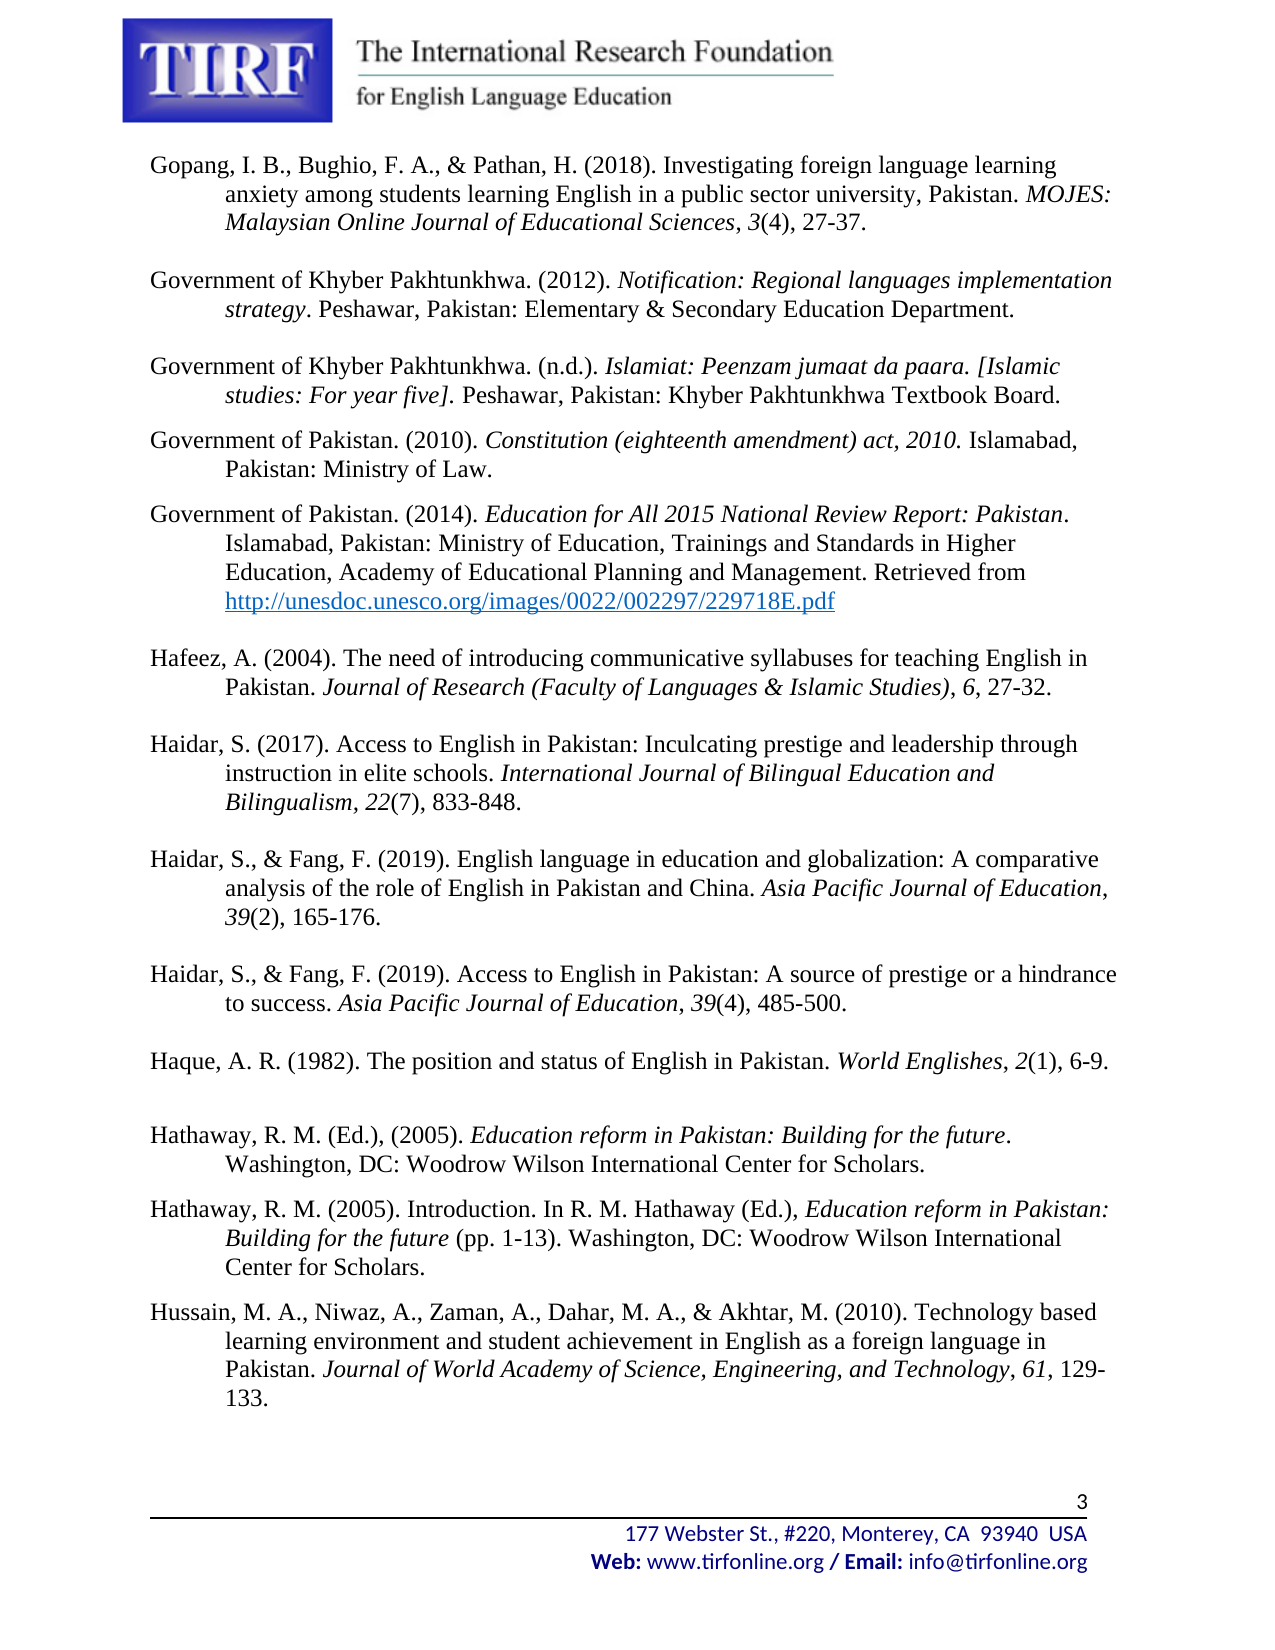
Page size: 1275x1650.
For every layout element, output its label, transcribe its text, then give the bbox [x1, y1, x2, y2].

text Government of Khyber Pakhtunkhwa. (n.d.). Islamiat: Peenzam jumaat da paara. [Islamic studies: For year five]. Peshawar, Pakistan: Khyber Pakhtunkhwa Textbook Board. [150, 351, 1125, 409]
text Hathaway, R. M. (Ed.), (2005). Education reform in Pakistan: Building for the future. Washington, DC: Woodrow Wilson International Center for Scholars. [150, 1120, 1125, 1177]
text Government of Pakistan. (2010). Constitution (eighteenth amendment) act, 2010. Islamabad, Pakistan: Ministry of Law. [150, 425, 1125, 483]
text Government of Pakistan. (2014). Education for All 2015 National Review Report: Pakistan. Islamabad, Pakistan: Ministry of Education, Trainings and Standards in Higher Education, Academy of Educational Planning and Management. Retrieved from http://unesdoc.unesco.org/images/0022/002297/229718E.pdf [150, 499, 1125, 614]
picture [116, 10, 1041, 135]
text Hathaway, R. M. (2005). Introduction. In R. M. Hathaway (Ed.), Education reform in Pakistan: Building for the future (pp. 1-13). Washington, DC: Woodrow Wilson International Center for Scholars. [150, 1194, 1125, 1280]
text Hafeez, A. (2004). The need of introducing communicative syllabuses for teaching English in Pakistan. Journal of Research (Faculty of Languages & Islamic Studies), 6, 27-32. [150, 643, 1125, 701]
text Haidar, S., & Fang, F. (2019). Access to English in Pakistan: A source of prestige or a hindrance to success. Asia Pacific Journal of Education, 39(4), 485-500. [150, 959, 1125, 1017]
text Haidar, S., & Fang, F. (2019). English language in education and globalization: A comparative analysis of the role of English in Pakistan and China. Asia Pacific Journal of Education, 39(2), 165-176. [150, 844, 1125, 931]
text Haidar, S. (2017). Access to English in Pakistan: Inculcating prestige and leadership through instruction in elite schools. International Journal of Bilingual Education and Bilingualism, 22(7), 833-848. [150, 729, 1125, 816]
text Haque, A. R. (1982). The position and status of English in Pakistan. World Englishes, 2(1), 6-9. [150, 1046, 1125, 1074]
text Gopang, I. B., Bughio, F. A., & Pathan, H. (2018). Investigating foreign language learning anxiety among students learning English in a public sector university, Pakistan. MOJES: Malaysian Online Journal of Educational Sciences, 3(4), 27-37. [150, 150, 1125, 236]
text Government of Khyber Pakhtunkhwa. (2012). Notification: Regional languages implementation strategy. Peshawar, Pakistan: Elementary & Secondary Education Department. [150, 265, 1125, 322]
text Hussain, M. A., Niwaz, A., Zaman, A., Dahar, M. A., & Akhtar, M. (2010). Technology based learning environment and student achievement in English as a foreign language in Pakistan. Journal of World Academy of Science, Engineering, and Technology, 61, 129-133. [150, 1297, 1125, 1412]
